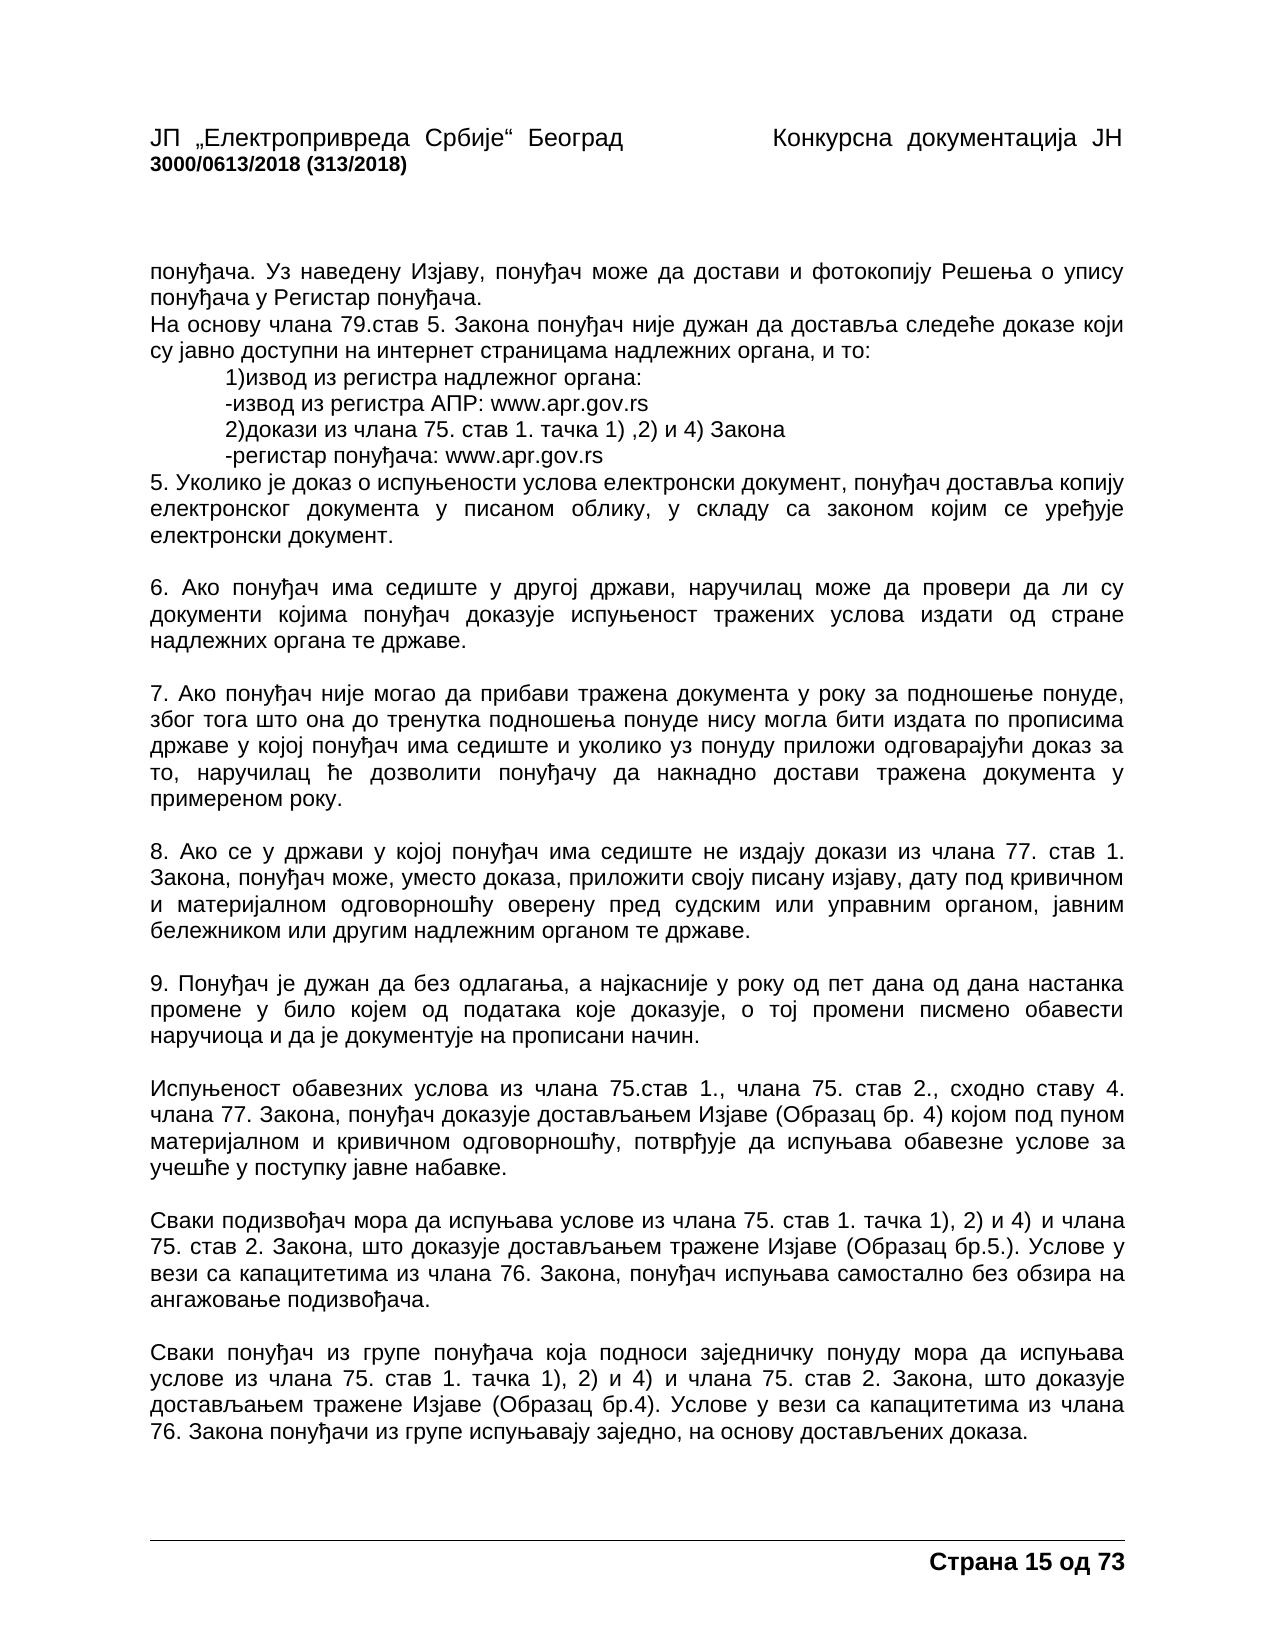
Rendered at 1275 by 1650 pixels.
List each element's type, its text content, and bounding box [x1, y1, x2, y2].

text 2)докази из члана 75. став 1. тачка 1) ,2) и 4) Закона [150, 416, 1125, 442]
text 7. Ако понуђач није могао да прибави тражена документа у року за подношење понуде, због тога што она до тренутка подношења понуде нису могла бити издата по прописима државе у којој понуђач има седиште и уколико уз понуду приложи одговарајући доказ за то, наручилац ће дозволити понуђачу да накнадно достави тражена документа у примереном року. [150, 680, 1125, 811]
text Испуњеност обавезних услова из члана 75.став 1., члана 75. став 2., сходно ставу 4. члана 77. Закона, понуђач доказује достављањем Изјаве (Образац бр. 4) којом под пуном материјалном и кривичном одговорношћу, потврђује да испуњава обавезне услове за учешће у поступку јавне набавке. [150, 1075, 1125, 1180]
text Сваки понуђач из групе понуђача која подноси заједничку понуду мора да испуњава услове из члана 75. став 1. тачка 1), 2) и 4) и члана 75. став 2. Закона, што доказује достављањем тражене Изјаве (Образац бр.4). Услове у вези са капацитетима из члана 76. Закона понуђачи из групе испуњавају заједно, на основу достављених доказа. [150, 1338, 1125, 1444]
text На основу члана 79.став 5. Закона понуђач није дужан да доставља следеће доказе који су јавно доступни на интернет страницама надлежних органа, и то: [150, 311, 1125, 363]
text 6. Ако понуђач има седиште у другој држави, наручилац може да провери да ли су документи којима понуђач доказује испуњеност тражених услова издати од стране надлежних органа те државе. [150, 574, 1125, 653]
text 5. Уколико је доказ о испуњености услова електронски документ, понуђач доставља копију електронског документа у писаном облику, у складу са законом којим се уређује електронски документ. [150, 469, 1125, 548]
text -извод из регистра АПР: www.apr.gov.rs [150, 390, 1125, 416]
text Сваки подизвођач мора да испуњава услове из члана 75. став 1. тачка 1), 2) и 4) и члана 75. став 2. Закона, што доказује достављањем тражене Изјаве (Образац бр.5.). Услове у вези са капацитетима из члана 76. Закона, понуђач испуњава самостално без обзира на ангажовање подизвођача. [150, 1207, 1125, 1312]
text 9. Понуђач је дужан да без одлагања, а најкасније у року од пет дана од дана настанка промене у било којем од података које доказује, о тој промени писмено обавести наручиоца и да је документује на прописани начин. [150, 969, 1125, 1049]
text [150, 258, 1125, 311]
text 8. Ако се у држави у којој понуђач има седиште не издају докази из члана 77. став 1. Закона, понуђач може, уместо доказа, приложити своју писану изјаву, дату под кривичном и материјалном одговорношћу оверену пред судским или управним органом, јавним бележником или другим надлежним органом те државе. [150, 838, 1125, 943]
text 1)извод из регистра надлежног органа: [150, 363, 1125, 390]
text -регистар понуђача: www.apr.gov.rs [150, 442, 1125, 469]
